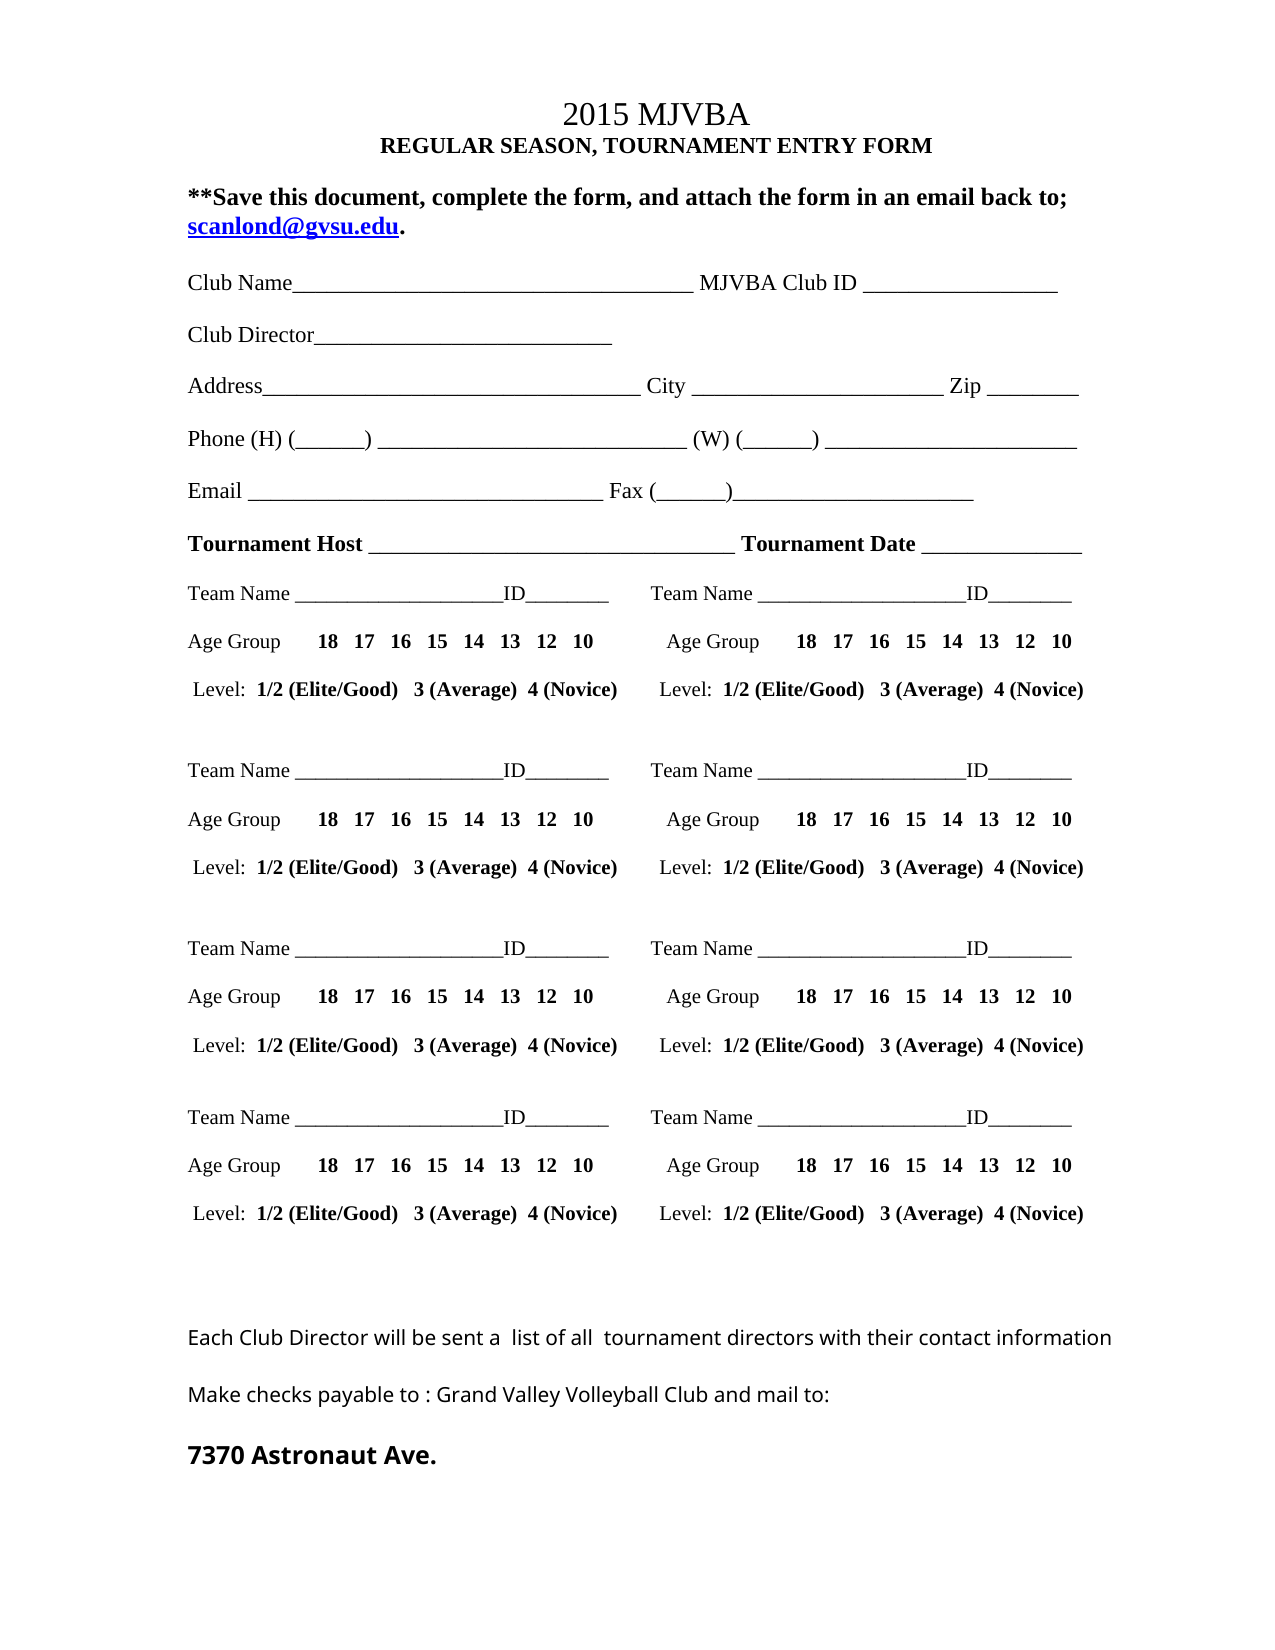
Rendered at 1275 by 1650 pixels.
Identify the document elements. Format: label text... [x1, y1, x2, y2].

text Team Name ____________________ID________ Team Name ____________________ID________ [187, 758, 1125, 782]
text Level: 1/2 (Elite/Good) 3 (Average) 4 (Novice) Level: 1/2 (Elite/Good) 3 (Average) 4 (Novice) [187, 854, 1125, 903]
text Level: 1/2 (Elite/Good) 3 (Average) 4 (Novice) Level: 1/2 (Elite/Good) 3 (Average) 4 (Novice) [187, 1201, 1125, 1249]
text Phone (H) (______) ___________________________ (W) (______) ______________________ [187, 424, 1125, 451]
text Level: 1/2 (Elite/Good) 3 (Average) 4 (Novice) Level: 1/2 (Elite/Good) 3 (Average) 4 (Novice) [187, 677, 1125, 725]
text Club Name___________________________________ MJVBA Club ID _________________ [187, 269, 1125, 295]
text Team Name ____________________ID________ Team Name ____________________ID________ [187, 1105, 1125, 1129]
text Age Group 18 17 16 15 14 13 12 10 Age Group 18 17 16 15 14 13 12 10 [187, 1153, 1125, 1177]
text Address_________________________________ City ______________________ Zip ________ [187, 372, 1125, 398]
text Age Group 18 17 16 15 14 13 12 10 Age Group 18 17 16 15 14 13 12 10 [187, 984, 1125, 1008]
text Each Club Director will be sent a list of all tournament directors with their contact information [187, 1323, 1125, 1352]
text Make checks payable to : Grand Valley Volleyball Club and mail to: [187, 1380, 1125, 1409]
text Age Group 18 17 16 15 14 13 12 10 Age Group 18 17 16 15 14 13 12 10 [187, 806, 1125, 831]
text Club Director__________________________ [187, 321, 1125, 348]
text 7370 Astronaut Ave. [187, 1437, 1125, 1471]
text Tournament Host ________________________________ Tournament Date ______________ [187, 530, 1125, 556]
subtitle REGULAR SEASON, TOURNAMENT ENTRY FORM [187, 132, 1125, 158]
text Age Group 18 17 16 15 14 13 12 10 Age Group 18 17 16 15 14 13 12 10 [187, 628, 1125, 653]
text 2015 MJVBA [187, 94, 1125, 132]
text Team Name ____________________ID________ Team Name ____________________ID________ [187, 936, 1125, 960]
text **Save this document, complete the form, and attach the form in an email back to; scanlond@gvsu.edu. [187, 182, 1125, 240]
text Level: 1/2 (Elite/Good) 3 (Average) 4 (Novice) Level: 1/2 (Elite/Good) 3 (Average) 4 (Novice) [187, 1032, 1125, 1081]
text Email _______________________________ Fax (______)_____________________ [187, 477, 1125, 504]
text Team Name ____________________ID________ Team Name ____________________ID________ [187, 580, 1125, 604]
